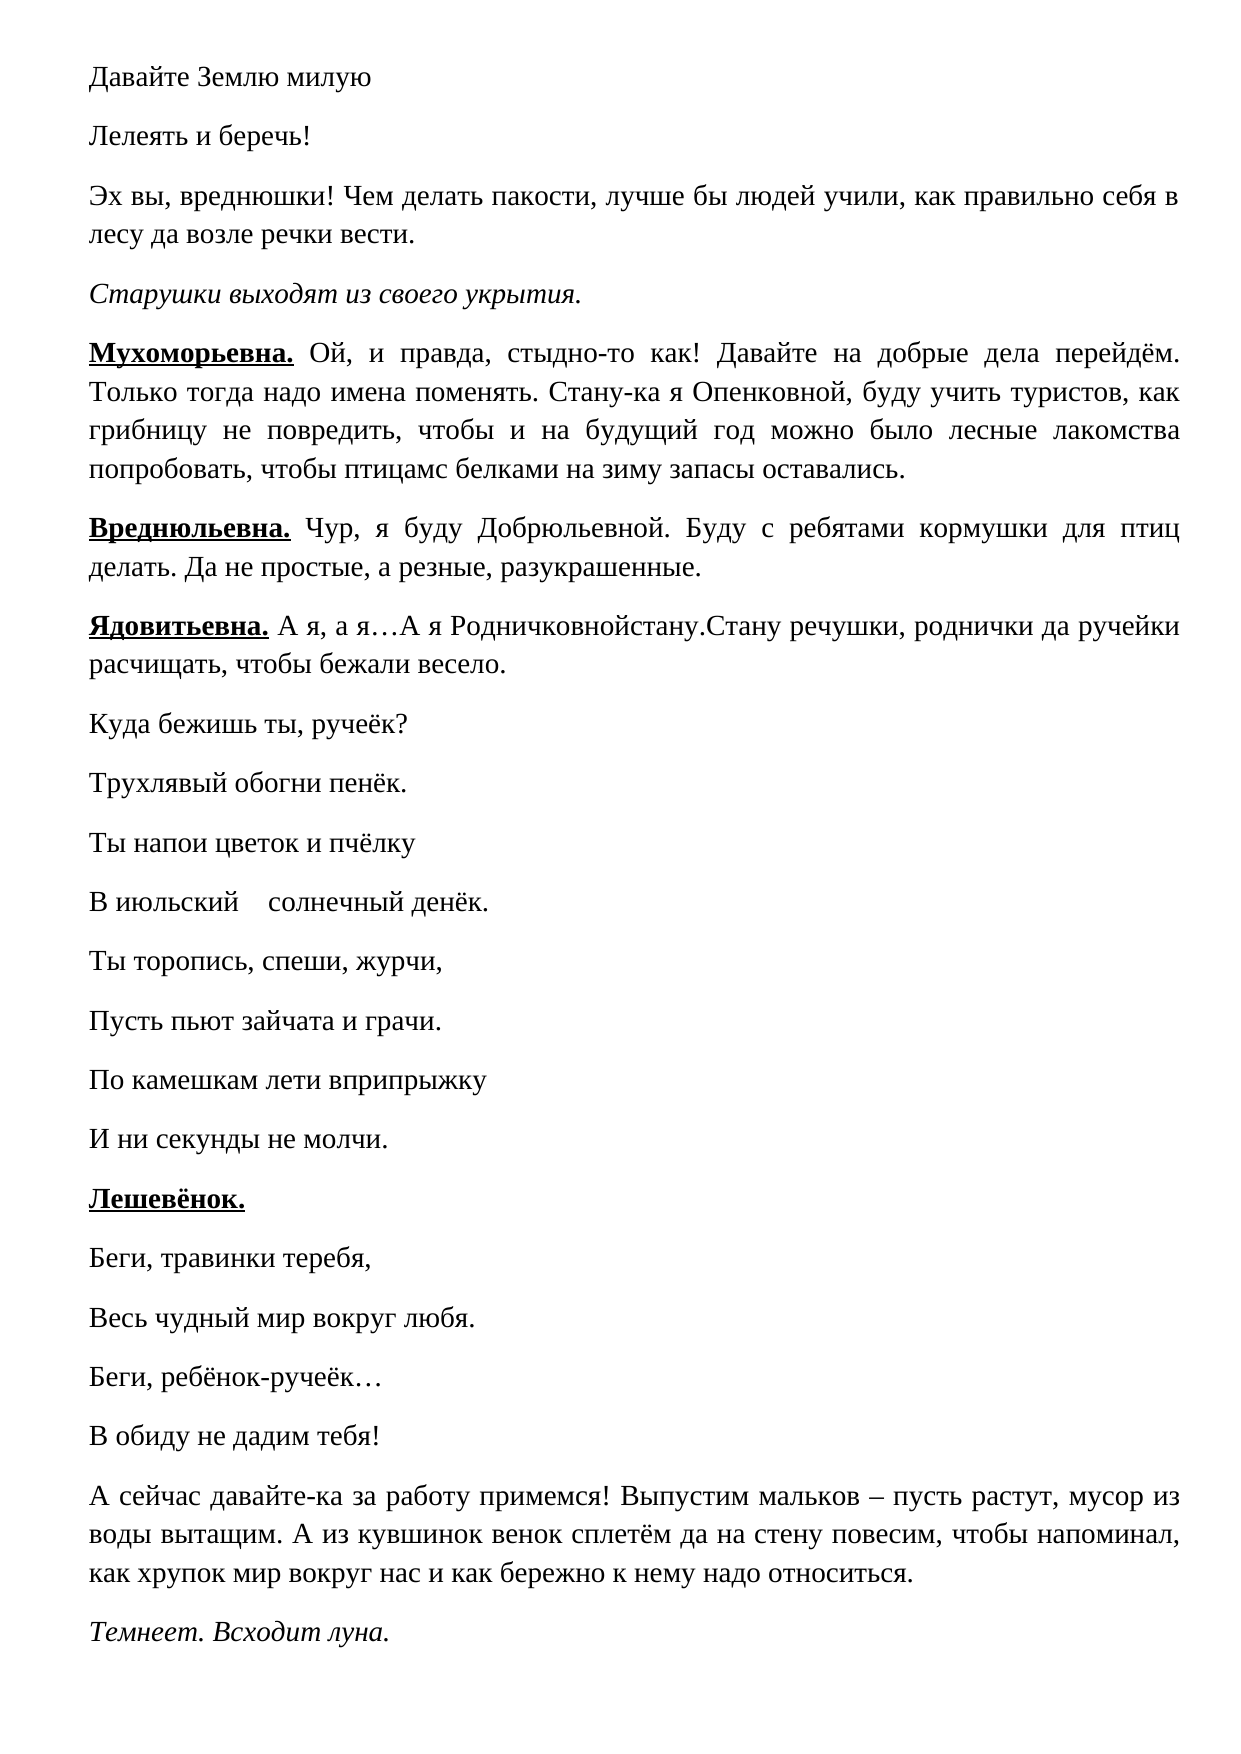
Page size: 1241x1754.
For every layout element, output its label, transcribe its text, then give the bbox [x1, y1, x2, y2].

text Ты торопись, спеши, журчи, [89, 943, 1181, 977]
text Темнеет. Всходит луна. [89, 1614, 1181, 1648]
text Ты напои цветок и пчёлку [89, 825, 1181, 858]
text В июльский солнечный денёк. [89, 884, 1181, 918]
text Трухлявый обогни пенёк. [89, 765, 1181, 799]
text Вреднюльевна. Чур, я буду Добрюльевной. Буду с ребятами кормушки для птиц делать. Да не простые, а резные, разукрашенные. [89, 510, 1181, 582]
text Беги, травинки теребя, [89, 1240, 1181, 1274]
text Старушки выходят из своего укрытия. [89, 276, 1181, 309]
text Куда бежишь ты, ручеёк? [89, 706, 1181, 739]
text Давайте Землю милую [89, 59, 1181, 93]
text Пусть пьют зайчата и грачи. [89, 1003, 1181, 1036]
text Лелеять и беречь! [89, 118, 1181, 152]
text Ядовитьевна. А я, а я…А я Родничковнойстану.Стану речушки, роднички да ручейки расчищать, чтобы бежали весело. [89, 608, 1181, 680]
text Эх вы, вреднюшки! Чем делать пакости, лучше бы людей учили, как правильно себя в лесу да возле речки вести. [89, 178, 1181, 250]
text И ни секунды не молчи. [89, 1122, 1181, 1155]
text По камешкам лети вприпрыжку [89, 1062, 1181, 1096]
text Мухоморьевна. Ой, и правда, стыдно-то как! Давайте на добрые дела перейдём. Только тогда надо имена поменять. Стану-ка я Опенковной, буду учить туристов, как грибницу не повредить, чтобы и на будущий год можно было лесные лакомства попробовать, чтобы птицамс белками на зиму запасы оставались. [89, 335, 1181, 484]
text Лешевёнок. [89, 1181, 1181, 1214]
text А сейчас давайте-ка за работу примемся! Выпустим мальков – пусть растут, мусор из воды вытащим. А из кувшинок венок сплетём да на стену повесим, чтобы напоминал, как хрупок мир вокруг нас и как бережно к нему надо относиться. [89, 1478, 1181, 1588]
text Беги, ребёнок-ручеёк… [89, 1359, 1181, 1393]
text Весь чудный мир вокруг любя. [89, 1300, 1181, 1333]
text В обиду не дадим тебя! [89, 1418, 1181, 1452]
